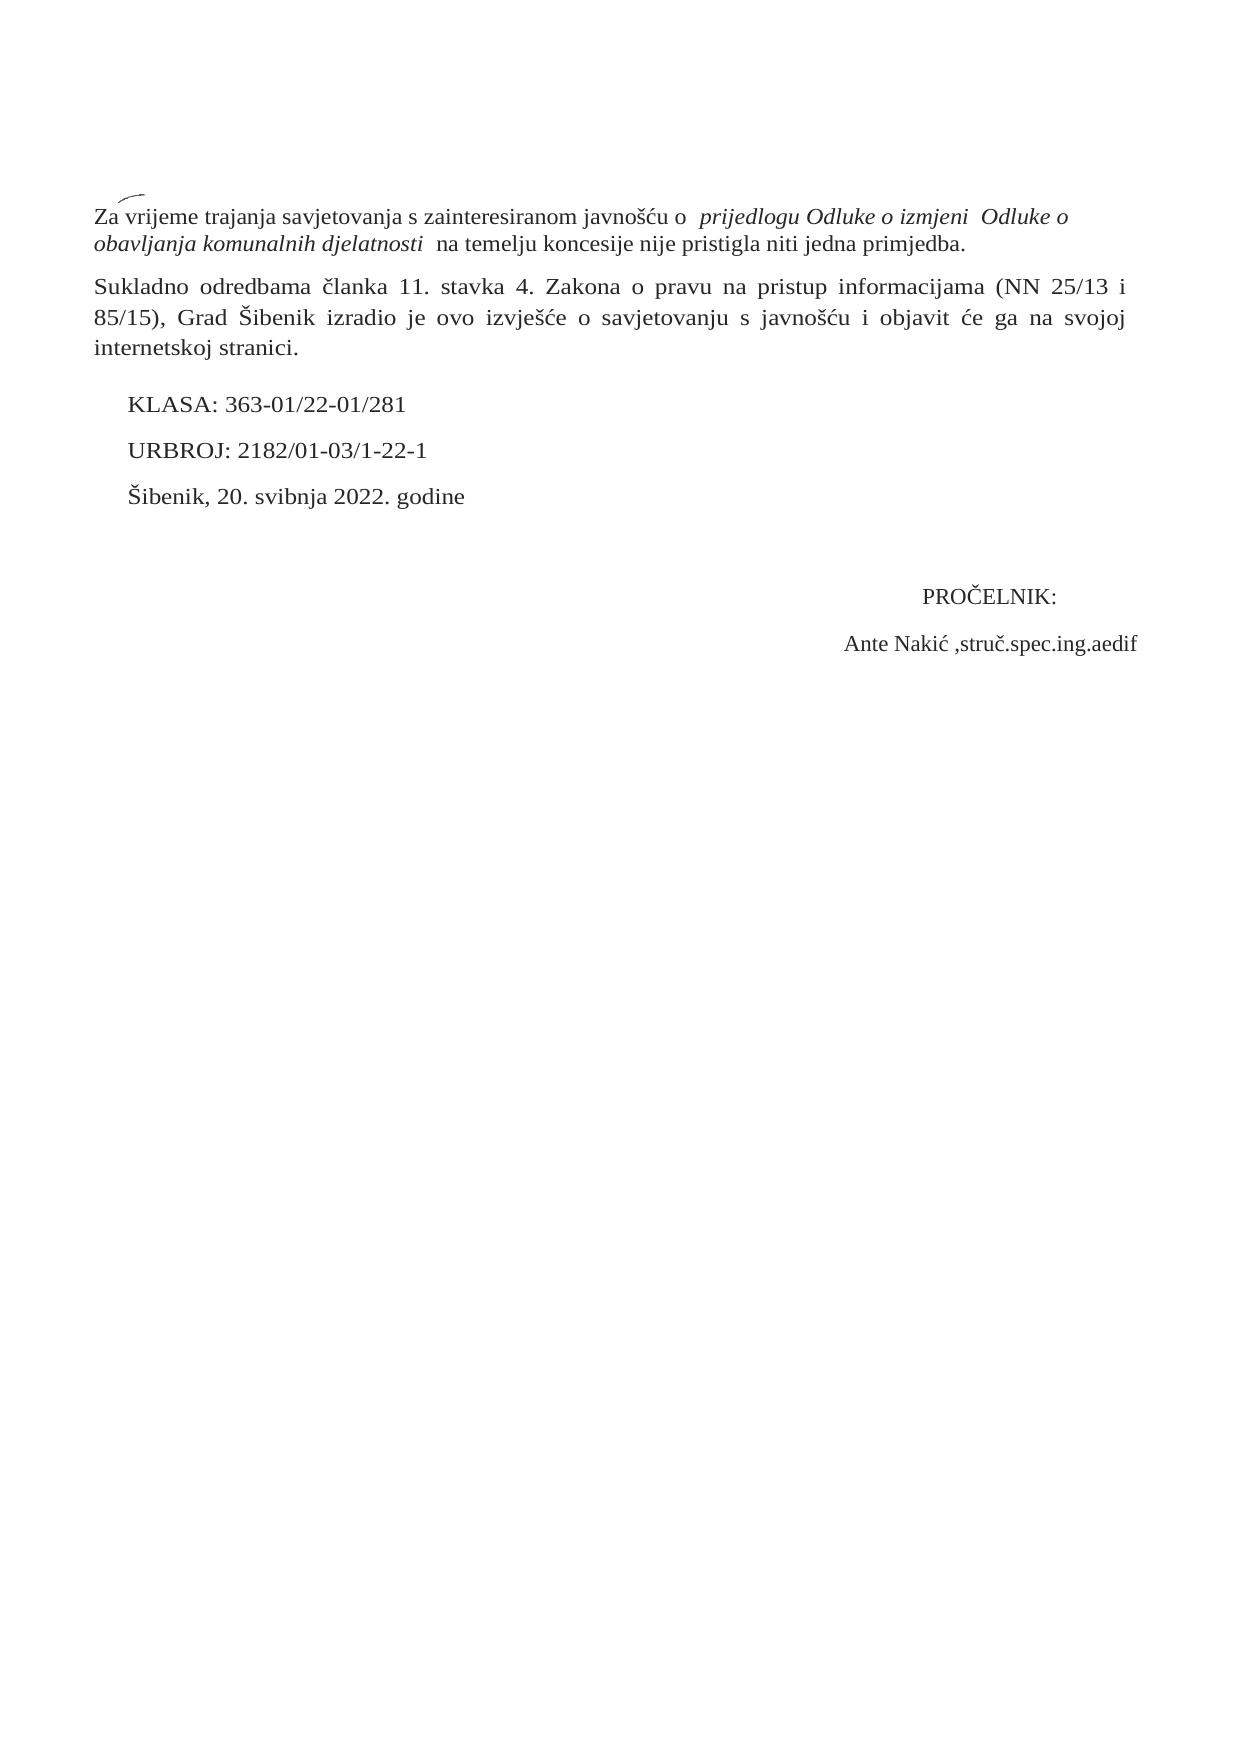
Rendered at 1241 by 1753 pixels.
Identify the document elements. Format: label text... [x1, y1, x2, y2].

text Sukladno odredbama članka 11. stavka 4. Zakona o pravu na pristup informacijama (NN 25/13 i 85/15), Grad Šibenik izradio je ovo izvješće o savjetovanju s javnošću i objavit će ga na svojoj internetskoj stranici. [94, 273, 1128, 360]
text KLASA: 363-01/22-01/281 [127, 391, 476, 418]
text Za vrijeme trajanja savjetovanja s zainteresiranom javnošću o prijedlogu Odluke o izmjeni Odluke o obavljanja komunalnih djelatnosti na temelju koncesije nije pristigla niti jedna primjedba. [94, 177, 1140, 256]
text Šibenik, 20. svibnja 2022. godine [127, 483, 1140, 509]
text Ante Nakić ,struč.spec.ing.aedif [844, 630, 1140, 657]
text URBROJ: 2182/01-03/1-22-1 [127, 437, 476, 463]
picture [118, 194, 145, 203]
text PROČELNIK: [922, 583, 1140, 609]
